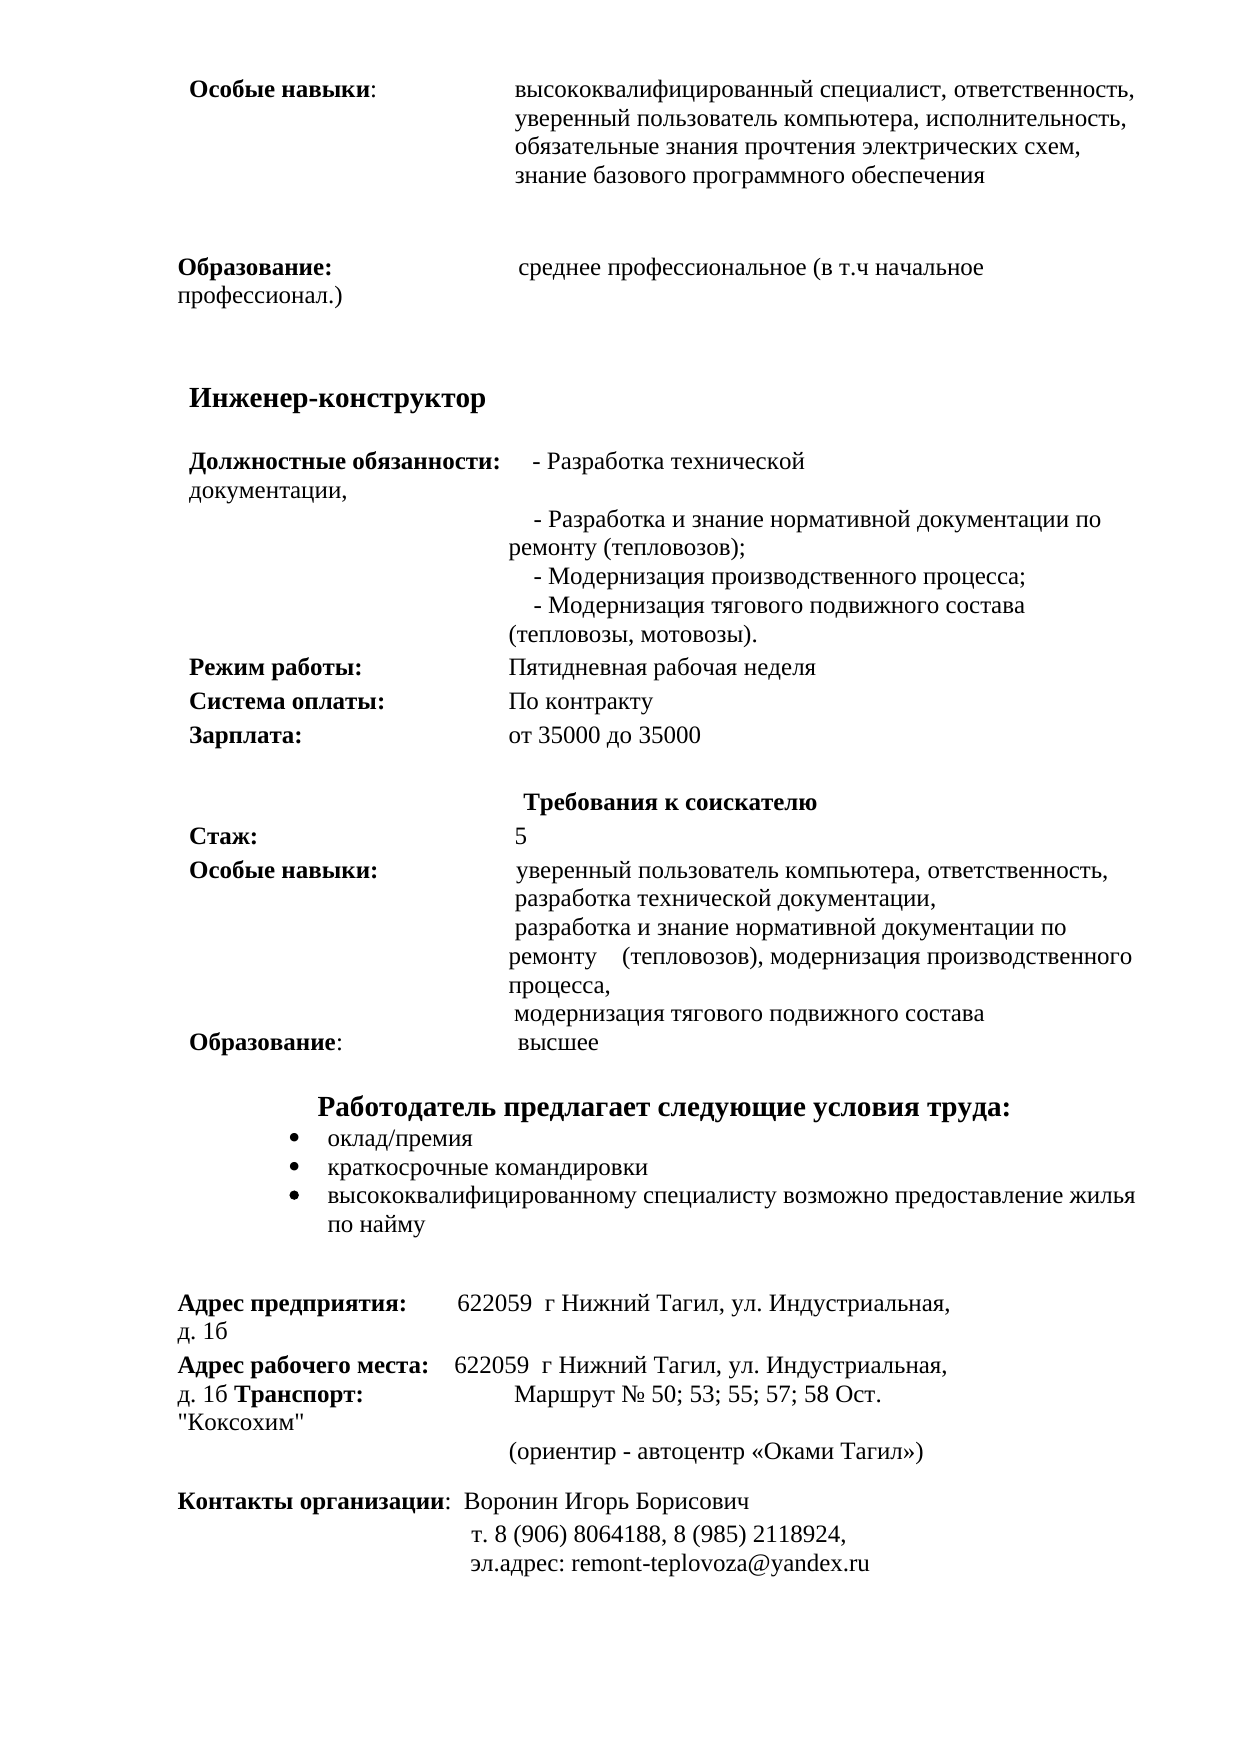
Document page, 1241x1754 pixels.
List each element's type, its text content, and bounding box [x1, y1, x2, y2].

text Образование: высшее [189, 1027, 1145, 1056]
text Режим работы: Пятидневная рабочая неделя [189, 652, 1152, 681]
text Контакты организации: Воронин Игорь Борисович [177, 1486, 1152, 1514]
text Работодатель предлагает следующие условия труда: [177, 1089, 1152, 1123]
text модернизация тягового подвижного состава [189, 998, 1145, 1027]
text - Модернизация тягового подвижного состава (тепловозы, мотовозы). [508, 590, 1152, 647]
text (ориентир - автоцентр «Оками Тагил») [177, 1436, 1152, 1465]
text Адрес рабочего места: 622059 г Нижний Тагил, ул. Индустриальная, д. 1б Транспорт: Маршрут № 50; 53; 55; 57; 58 Ост. "Коксохим" [177, 1350, 972, 1436]
text эл.адрес: remont-teplovoza@yandex.ru [189, 1548, 1152, 1577]
text уверенный пользователь компьютера, исполнительность, обязательные знания прочтения электрических схем, знание базового программного обеспечения [514, 103, 1152, 189]
text Система оплаты: По контракту [189, 686, 1152, 715]
text разработка и знание нормативной документации по ремонту (тепловозов), модернизация производственного процесса, [508, 912, 1152, 998]
text Особые навыки: уверенный пользователь компьютера, ответственность, [189, 855, 1152, 883]
text т. 8 (906) 8064188, 8 (985) 2118924, [177, 1519, 1152, 1548]
text разработка технической документации, [189, 883, 967, 912]
text Стаж: 5 [189, 821, 1152, 850]
text Образование: среднее профессиональное (в т.ч начальное профессионал.) [177, 252, 1152, 309]
list высококвалифицированному специалисту возможно предоставление жилья по найму [290, 1181, 1152, 1238]
text Инженер-конструктор [189, 380, 1152, 413]
text - Разработка и знание нормативной документации по ремонту (тепловозов); [508, 504, 1152, 561]
list оклад/премия [290, 1123, 1152, 1152]
text Требования к соискателю [189, 787, 1152, 816]
text Должностные обязанности: - Разработка технической документации, [189, 446, 967, 504]
text - Модернизация производственного процесса; [508, 561, 1152, 590]
text Адрес предприятия: 622059 г Нижний Тагил, ул. Индустриальная, д. 1б [177, 1288, 972, 1345]
list краткосрочные командировки [290, 1152, 1152, 1181]
text Особые навыки: высококвалифицированный специалист, ответственность, [189, 74, 1152, 103]
text Зарплата: от 35000 до 35000 [189, 720, 1152, 748]
